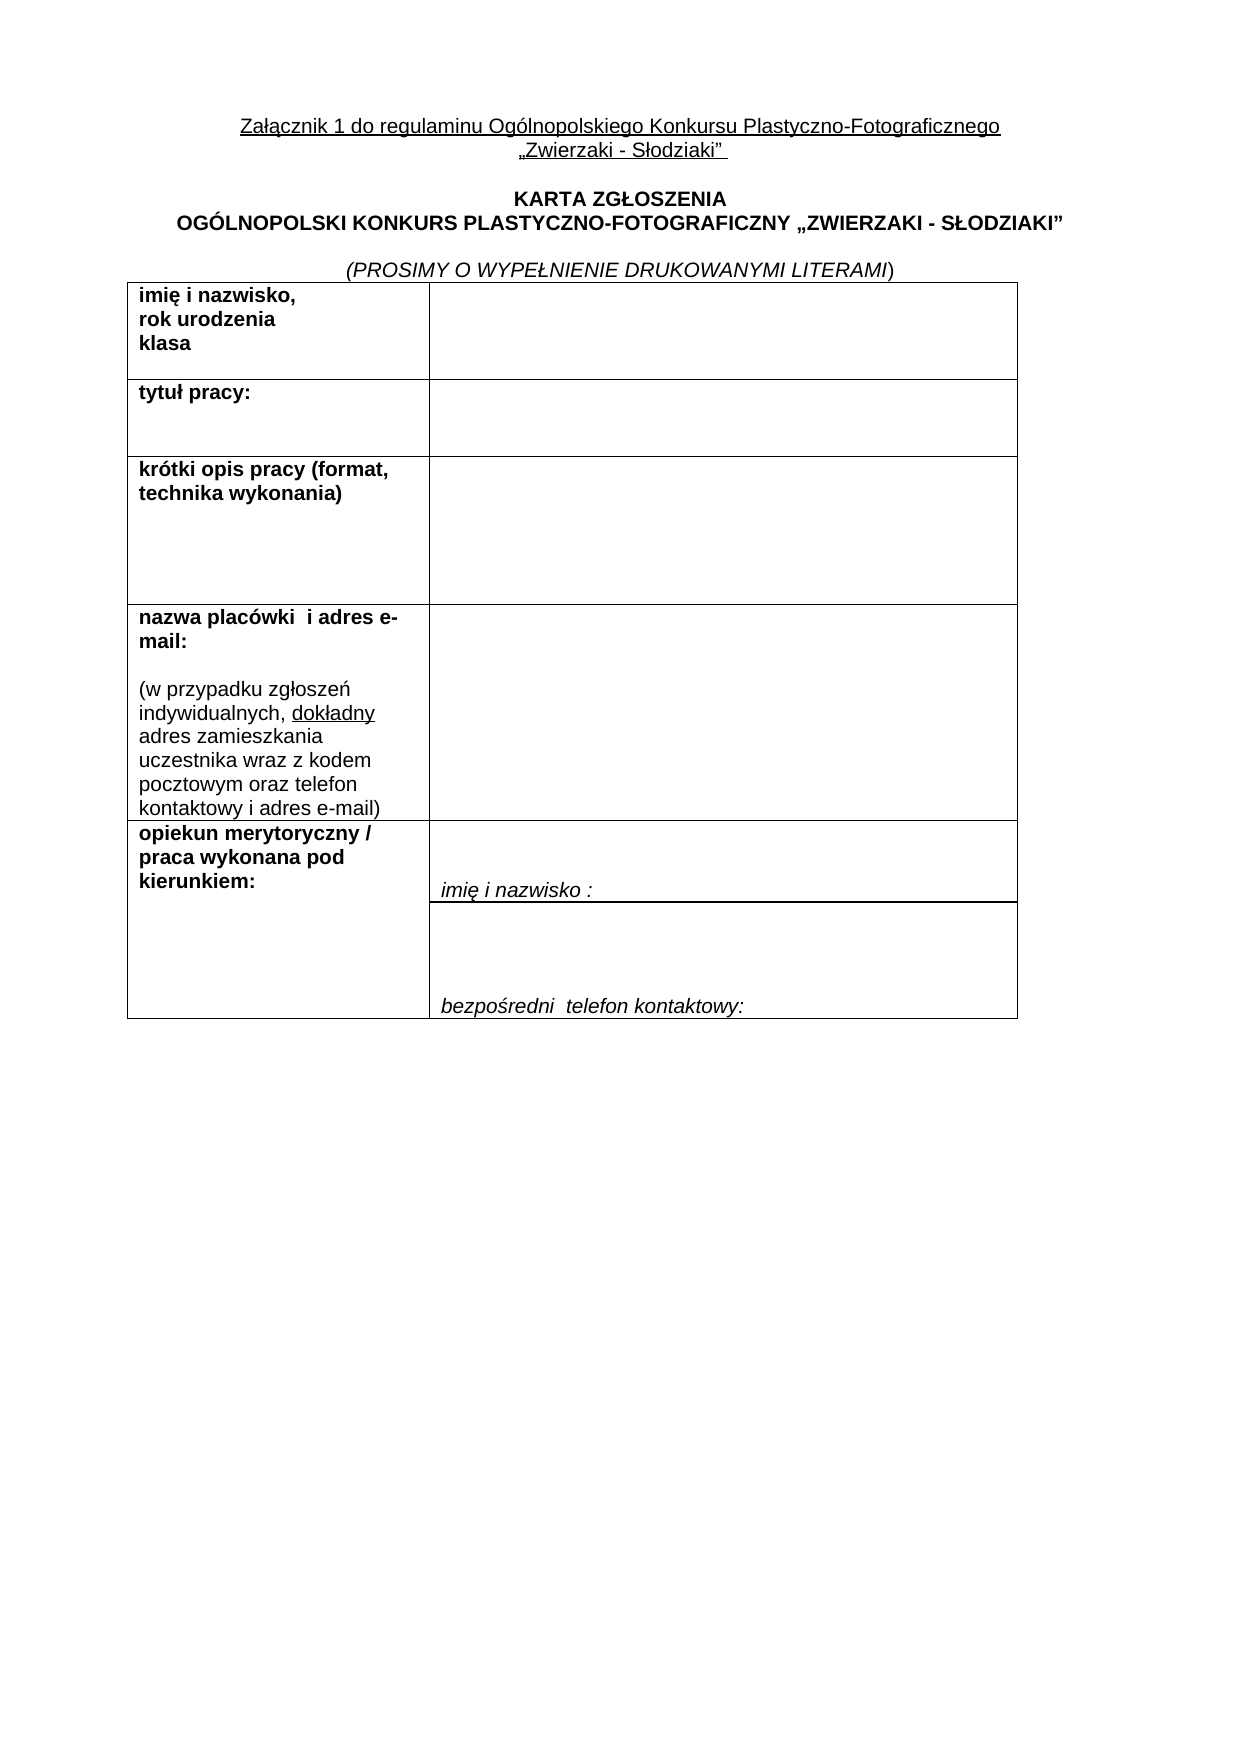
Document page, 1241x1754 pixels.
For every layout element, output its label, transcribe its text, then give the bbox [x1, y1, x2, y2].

table_cell [430, 457, 1017, 603]
table_header [430, 283, 1017, 379]
text (PROSIMY O WYPEŁNIENIE DRUKOWANYMI LITERAMI) [150, 258, 1090, 282]
table_cell [430, 605, 1017, 820]
text Załącznik 1 do regulaminu Ogólnopolskiego Konkursu Plastyczno-Fotograficznego „Zwierzaki - Słodziaki” [150, 113, 1090, 161]
table_cell tytuł pracy: [128, 380, 429, 456]
table_cell [430, 380, 1017, 456]
table_header imię i nazwisko, rok urodzenia klasa [128, 283, 429, 379]
table_cell krótki opis pracy (format, technika wykonania) [128, 457, 429, 603]
table_cell nazwa placówki i adres e-mail: (w przypadku zgłoszeń indywidualnych, dokładny adres zamieszkania uczestnika wraz z kodem pocztowym oraz telefon kontaktowy i adres e-mail) [128, 605, 429, 820]
table_cell imię i nazwisko : [430, 821, 1017, 901]
text KARTA ZGŁOSZENIA OGÓLNOPOLSKI KONKURS PLASTYCZNO-FOTOGRAFICZNY „ZWIERZAKI - SŁODZIAKI” [150, 186, 1090, 234]
table_cell opiekun merytoryczny / praca wykonana pod kierunkiem: [128, 821, 429, 1018]
table_cell bezpośredni telefon kontaktowy: [430, 903, 1017, 1018]
